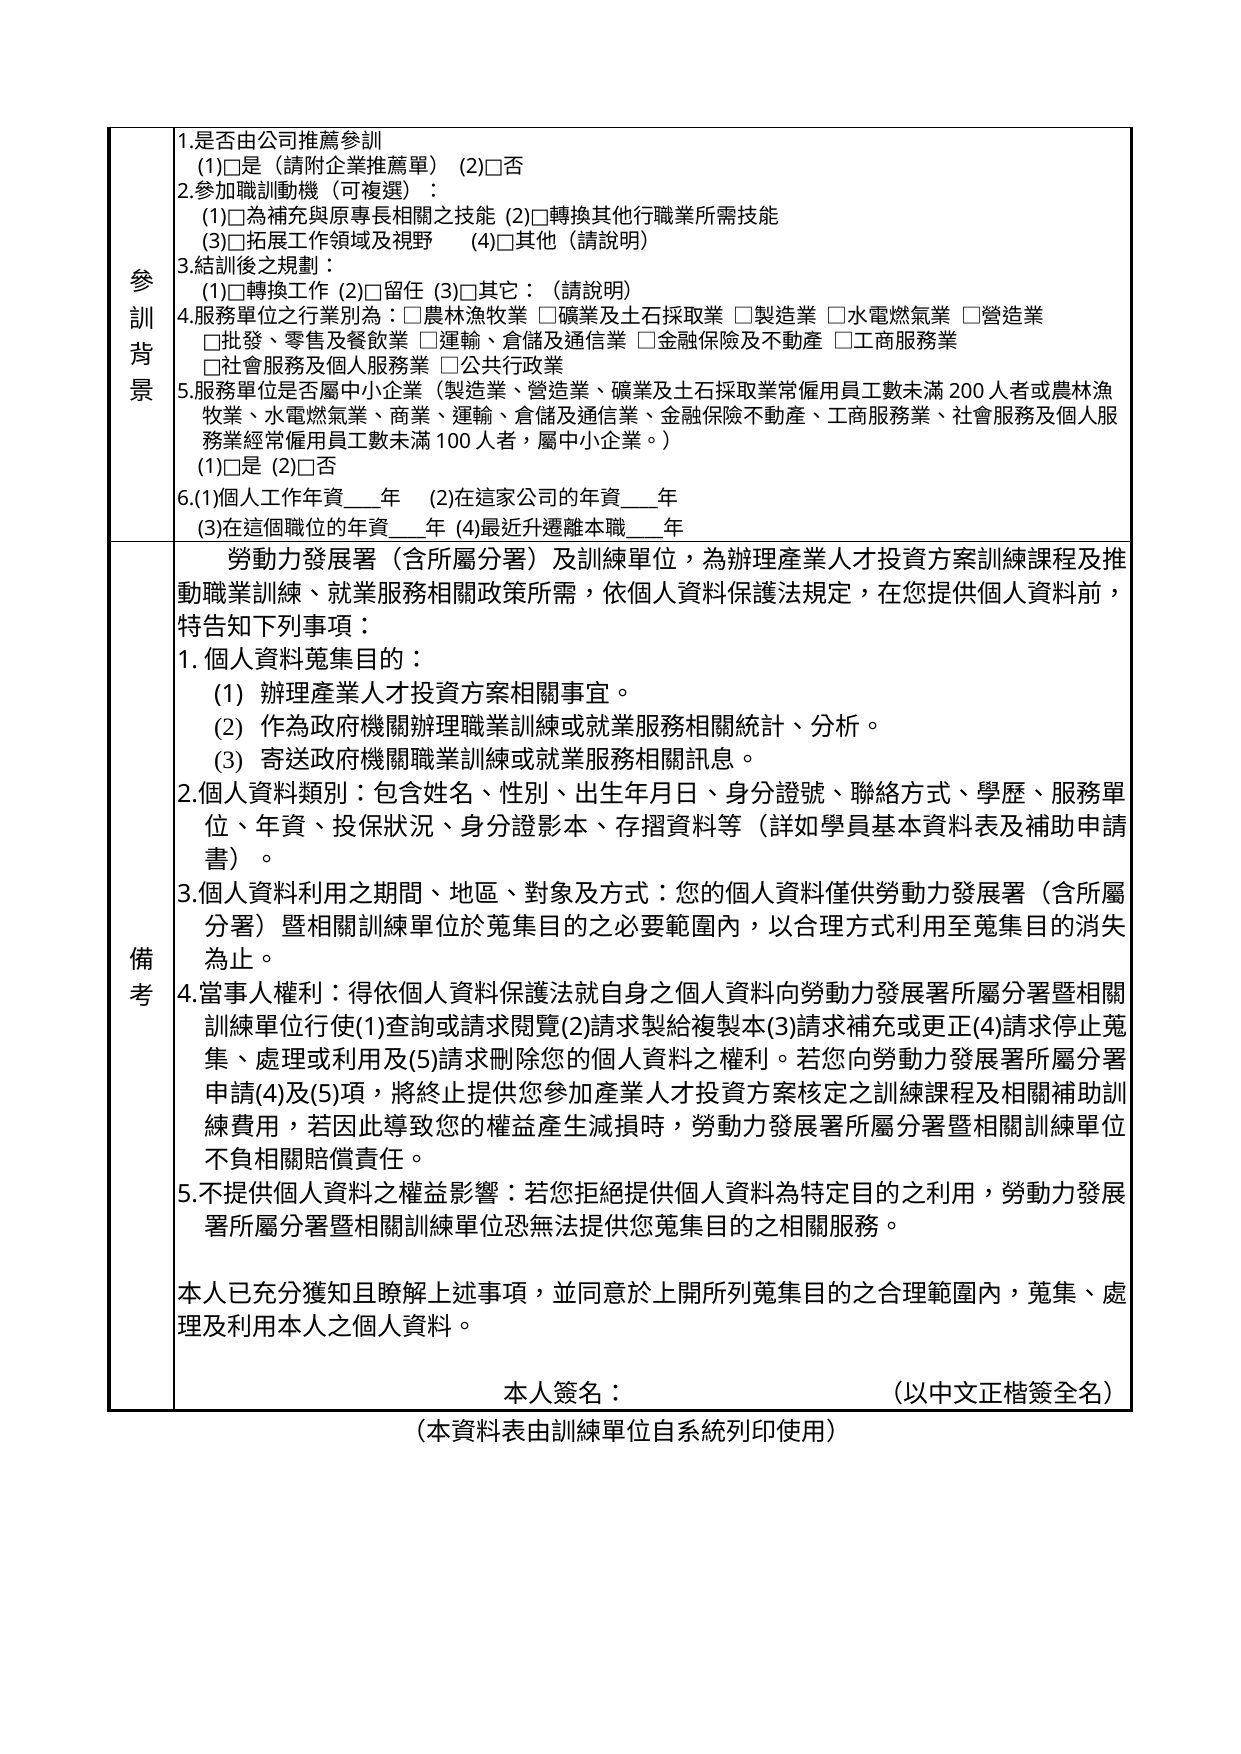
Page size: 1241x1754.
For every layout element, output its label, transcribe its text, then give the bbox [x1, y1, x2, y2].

table_cell 備考 [111, 542, 173, 1409]
table_cell 勞動力發展署（含所屬分署）及訓練單位，為辦理產業人才投資方案訓練課程及推動職業訓練、就業服務相關政策所需，依個人資料保護法規定，在您提供個人資料前，特告知下列事項： 個人資料蒐集目的： 辦理產業人才投資方案相關事宜。 作為政府機關辦理職業訓練或就業服務相關統計、分析。 寄送政府機關職業訓練或就業服務相關訊息。 2.個人資料類別：包含姓名、性別、出生年月日、身分證號、聯絡方式、學歷、服務單位、年資、投保狀況、身分證影本、存摺資料等（詳如學員基本資料表及補助申請書）。 3.個人資料利用之期間、地區、對象及方式：您的個人資料僅供勞動力發展署（含所屬分署）暨相關訓練單位於蒐集目的之必要範圍內，以合理方式利用至蒐集目的消失為止。 4.當事人權利：得依個人資料保護法就自身之個人資料向勞動力發展署所屬分署暨相關訓練單位行使(1)查詢或請求閱覽(2)請求製給複製本(3)請求補充或更正(4)請求停止蒐集、處理或利用及(5)請求刪除您的個人資料之權利。若您向勞動力發展署所屬分署申請(4)及(5)項，將終止提供您參加產業人才投資方案核定之訓練課程及相關補助訓練費用，若因此導致您的權益產生減損時，勞動力發展署所屬分署暨相關訓練單位不負相關賠償責任。 5.不提供個人資料之權益影響：若您拒絕提供個人資料為特定目的之利用，勞動力發展署所屬分署暨相關訓練單位恐無法提供您蒐集目的之相關服務。 本人已充分獲知且瞭解上述事項，並同意於上開所列蒐集目的之合理範圍內，蒐集、處理及利用本人之個人資料。 本人簽名： （以中文正楷簽全名） [175, 542, 1130, 1409]
text （本資料表由訓練單位自系統列印使用） [69, 1412, 1146, 1448]
table_cell 1.是否由公司推薦參訓 (1)□是（請附企業推薦單） (2)□否 2.參加職訓動機（可複選）： (1)□為補充與原專長相關之技能 (2)□轉換其他行職業所需技能 (3)□拓展工作領域及視野 (4)□其他（請說明） 3.結訓後之規劃： (1)□轉換工作 (2)□留任 (3)□其它：（請說明） 4.服務單位之行業別為：□農林漁牧業 □礦業及土石採取業 □製造業 □水電燃氣業 □營造業 □批發、零售及餐飲業 □運輸、倉儲及通信業 □金融保險及不動產 □工商服務業 □社會服務及個人服務業 □公共行政業 5.服務單位是否屬中小企業（製造業、營造業、礦業及土石採取業常僱用員工數未滿200人者或農林漁牧業、水電燃氣業、商業、運輸、倉儲及通信業、金融保險不動產、工商服務業、社會服務及個人服務業經常僱用員工數未滿100人者，屬中小企業。） (1)□是 (2)□否 6.(1)個人工作年資____年 (2)在這家公司的年資____年 (3)在這個職位的年資____年 (4)最近升遷離本職____年 [175, 128, 1130, 541]
table_cell 參訓背景 [111, 128, 173, 541]
